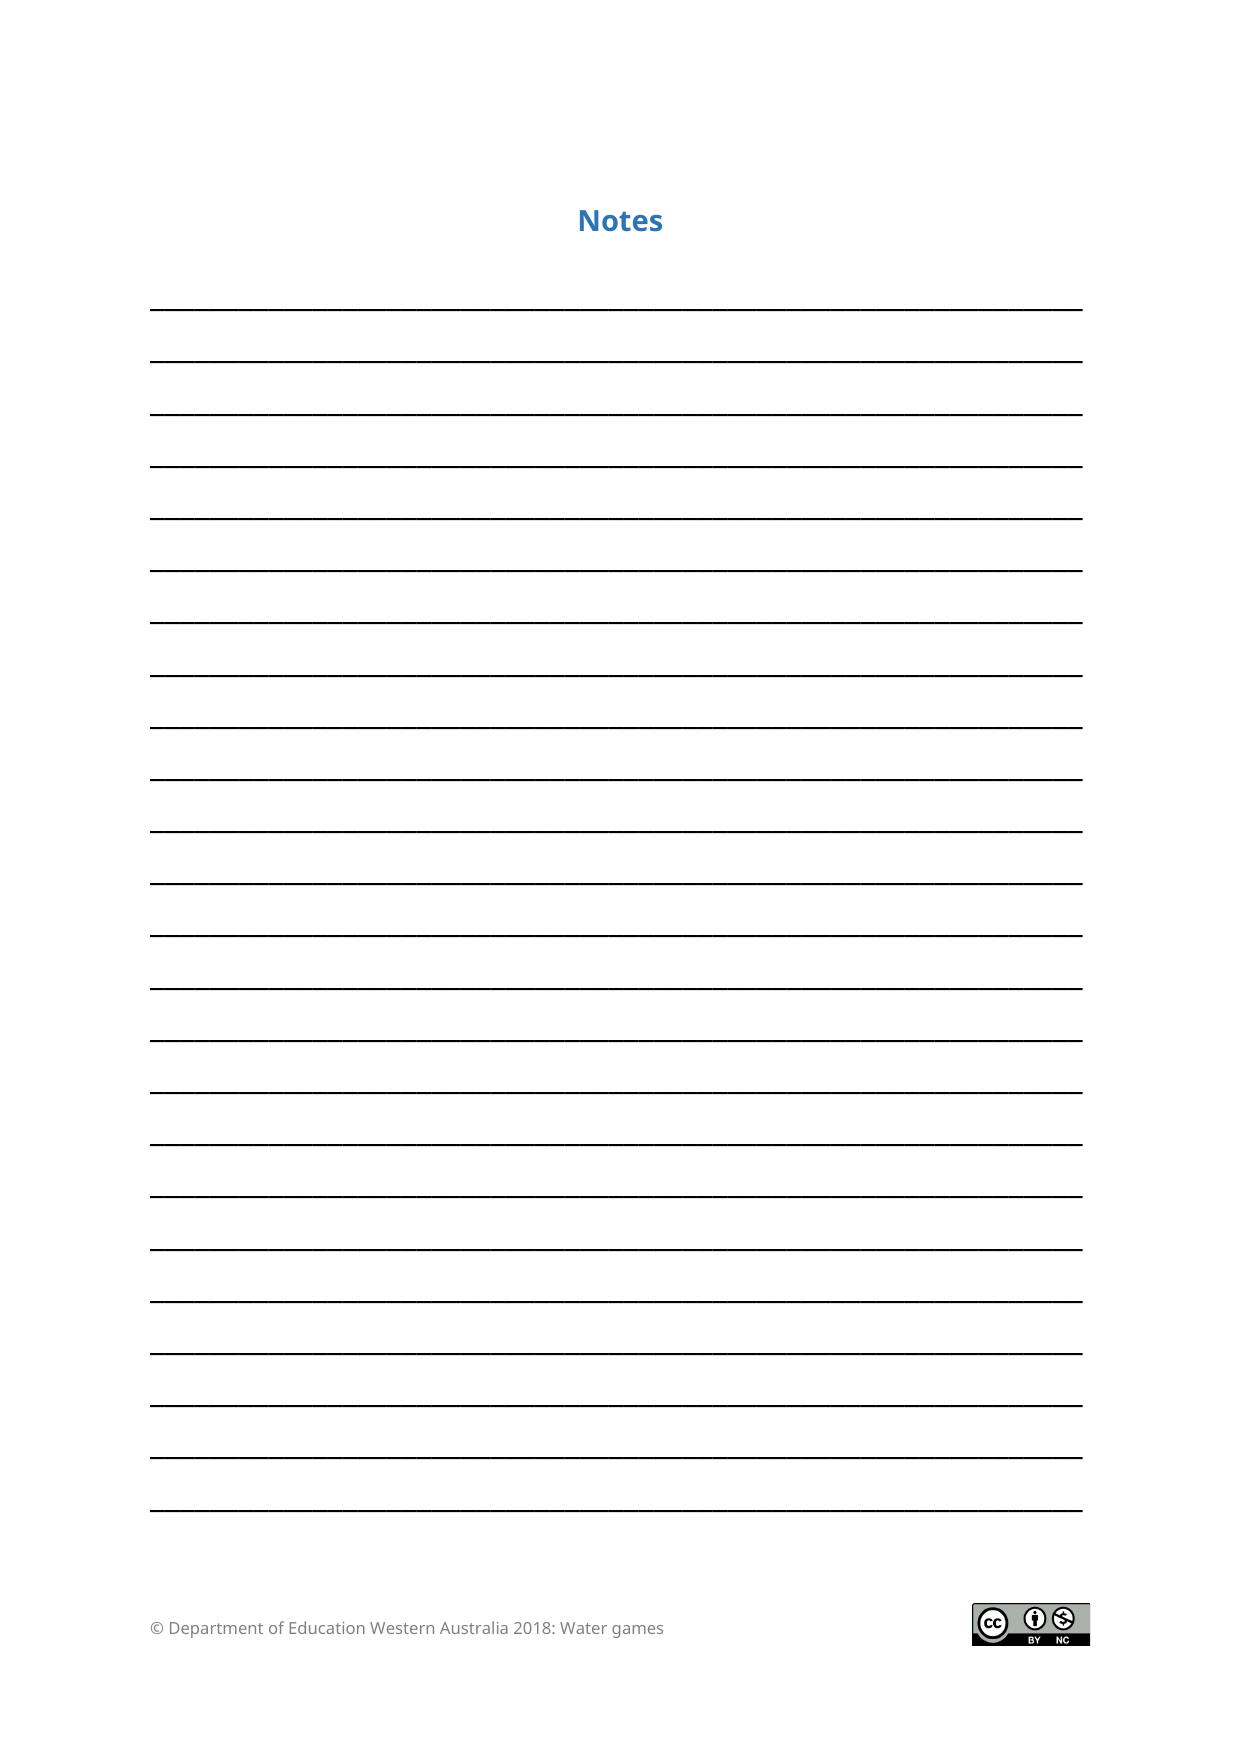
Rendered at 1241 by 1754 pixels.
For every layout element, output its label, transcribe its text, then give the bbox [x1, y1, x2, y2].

text ________________________________________________________________________________________________________________________________________________________________________________________________________________________________________________________________________________________________________________________________________________________________________________________________________________________________________________________________________________________________________________________________________________________________________________________________________________________________________________________________________________________________________________________________________________________________________________________________________________________________________________________________________________________________________________________________________________________________________________________________________________________________________________________________________________________________________________________________________________________________________________________________________________________________________________________________________________________________________________________________________________________________________________________________________________________________________________________________________________________________________________________________________________________________________ [150, 271, 1090, 1517]
picture [972, 1603, 1091, 1646]
subtitle Notes [150, 200, 1090, 240]
